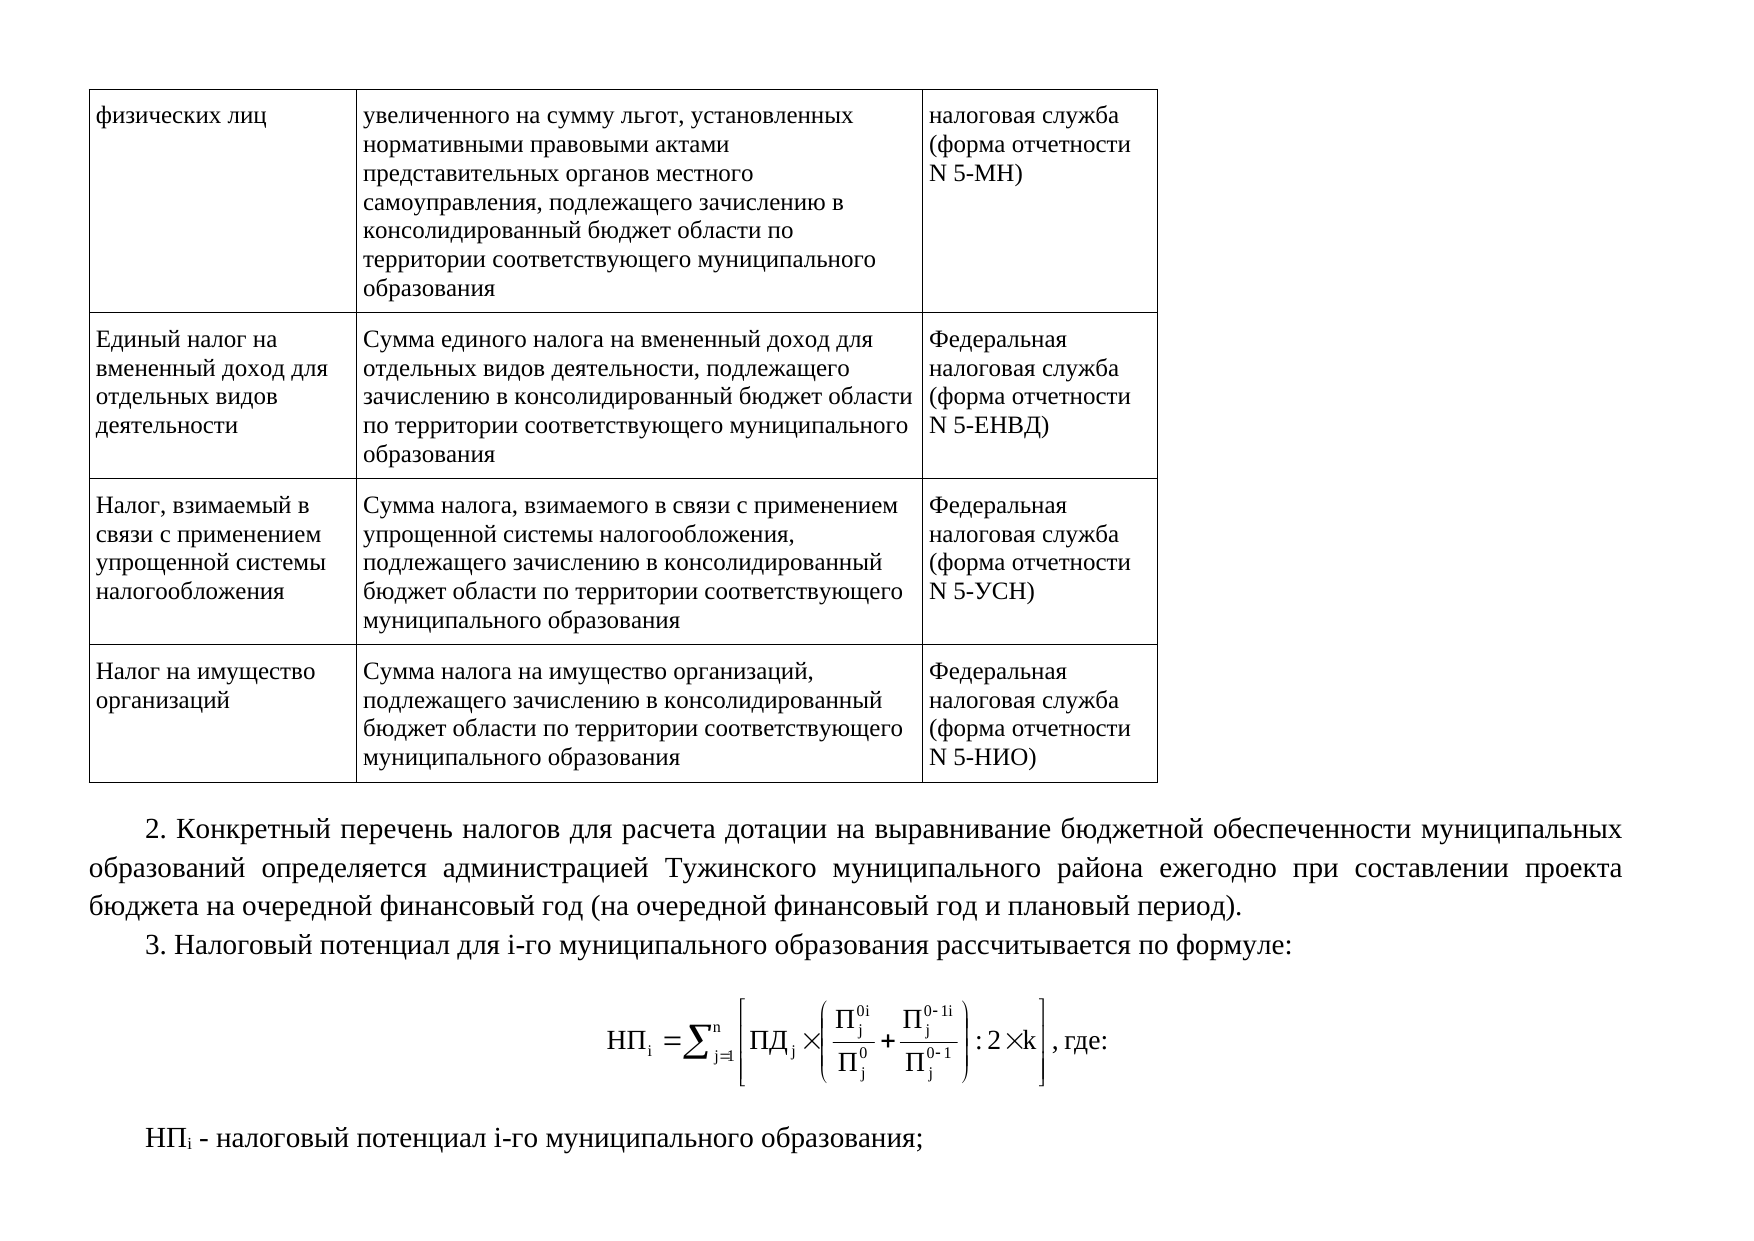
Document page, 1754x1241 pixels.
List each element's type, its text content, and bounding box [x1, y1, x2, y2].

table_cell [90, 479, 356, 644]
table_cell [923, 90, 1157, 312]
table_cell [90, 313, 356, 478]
text НПi - налоговый потенциал i-го муниципального образования; [89, 1120, 1624, 1153]
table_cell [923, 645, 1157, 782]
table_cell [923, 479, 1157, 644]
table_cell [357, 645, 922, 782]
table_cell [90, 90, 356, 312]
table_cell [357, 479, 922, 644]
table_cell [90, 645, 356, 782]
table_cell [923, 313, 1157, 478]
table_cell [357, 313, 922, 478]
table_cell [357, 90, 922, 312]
text 2. Конкретный перечень налогов для расчета дотации на выравнивание бюджетной обеспеченности муниципальных образований определяется администрацией Тужинского муниципального района ежегодно при составлении проекта бюджета на очередной финансовый год (на очередной финансовый год и плановый период). [89, 811, 1624, 922]
text 3. Налоговый потенциал для i-го муниципального образования рассчитывается по формуле: [89, 927, 1624, 961]
